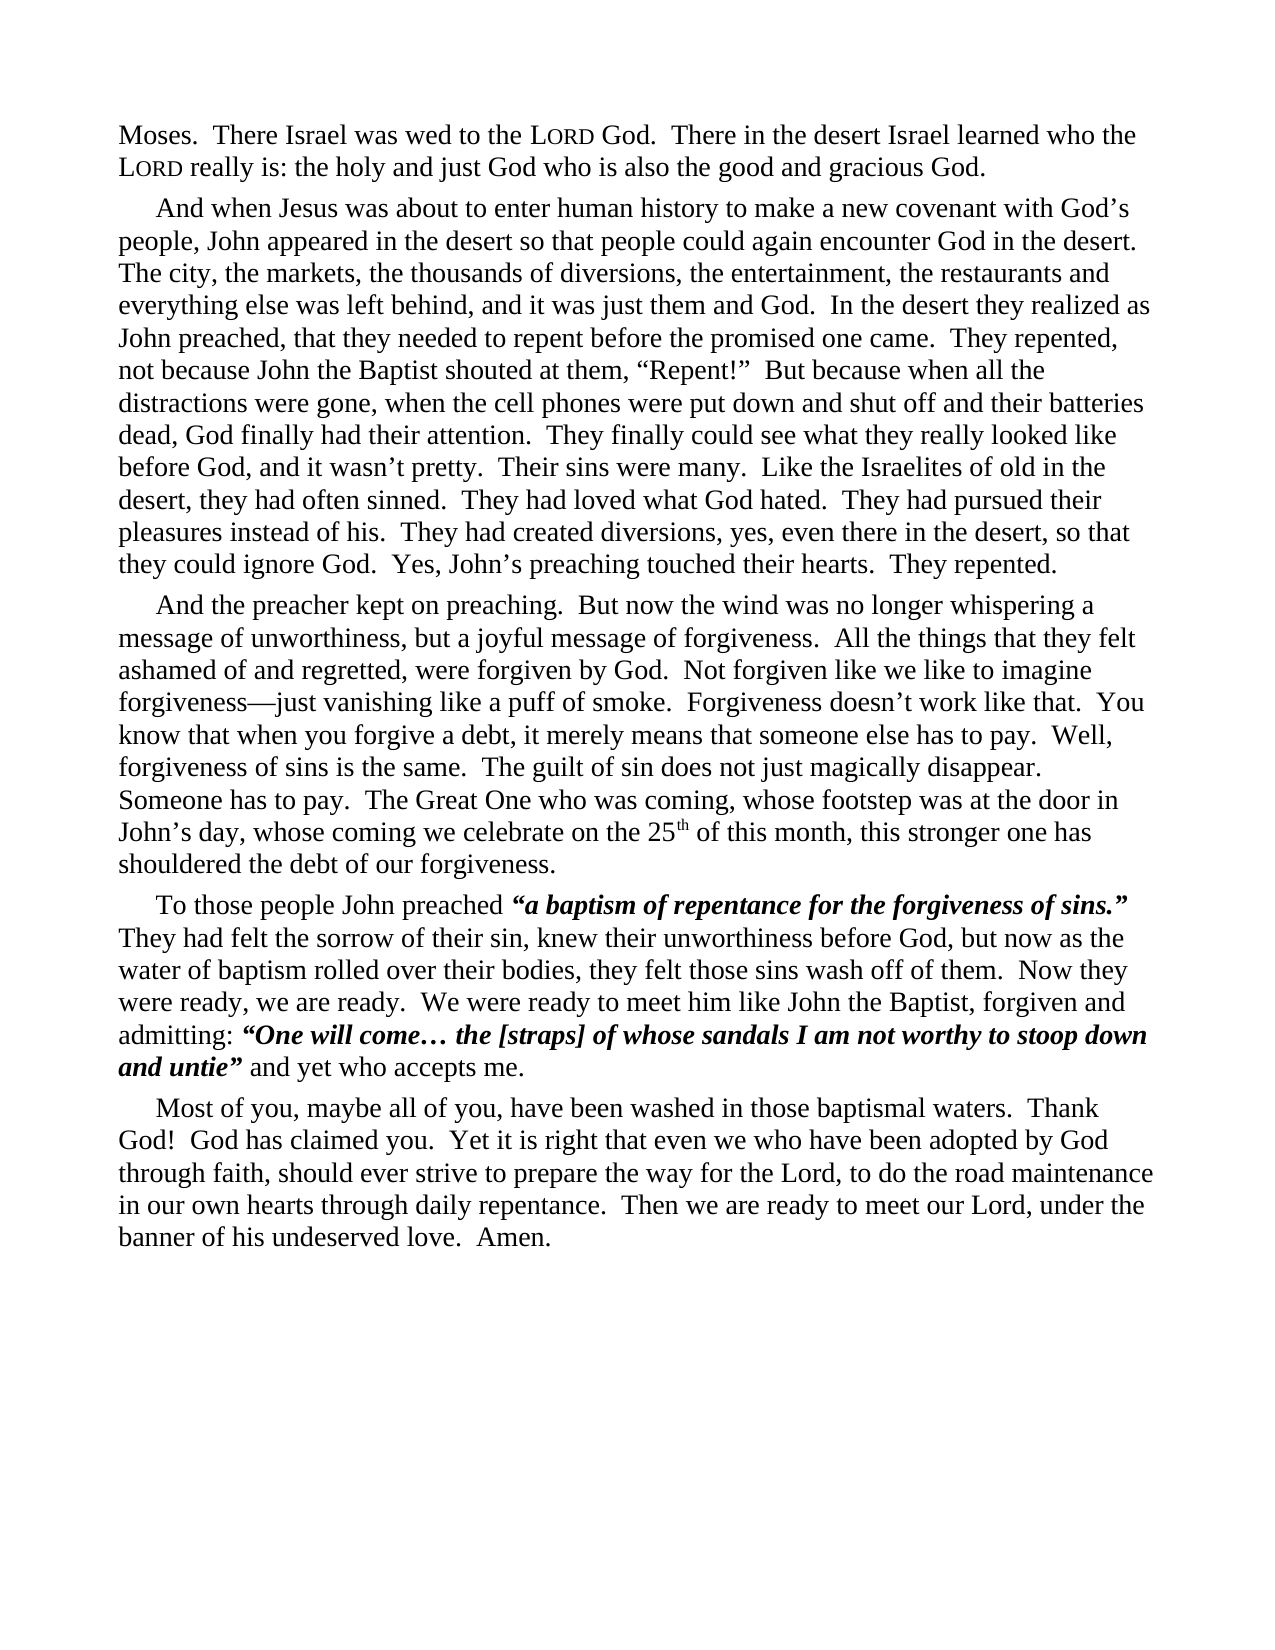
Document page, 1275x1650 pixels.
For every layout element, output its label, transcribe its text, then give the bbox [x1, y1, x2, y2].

text Most of you, maybe all of you, have been washed in those baptismal waters. Thank God! God has claimed you. Yet it is right that even we who have been adopted by God through faith, should ever strive to prepare the way for the Lord, to do the road maintenance in our own hearts through daily repentance. Then we are ready to meet our Lord, under the banner of his undeserved love. Amen. [118, 1091, 1157, 1253]
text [118, 118, 1157, 183]
text And the preacher kept on preaching. But now the wind was no longer whispering a message of unworthiness, but a joyful message of forgiveness. All the things that they felt ashamed of and regretted, were forgiven by God. Not forgiven like we like to imagine forgiveness—just vanishing like a puff of smoke. Forgiveness doesn’t work like that. You know that when you forgive a debt, it merely means that someone else has to pay. Well, forgiveness of sins is the same. The guilt of sin does not just magically disappear. Someone has to pay. The Great One who was coming, whose footstep was at the door in John’s day, whose coming we celebrate on the 25th of this month, this stronger one has shouldered the debt of our forgiveness. [118, 588, 1157, 880]
text And when Jesus was about to enter human history to make a new covenant with God’s people, John appeared in the desert so that people could again encounter God in the desert. The city, the markets, the thousands of diversions, the entertainment, the restaurants and everything else was left behind, and it was just them and God. In the desert they realized as John preached, that they needed to repent before the promised one came. They repented, not because John the Baptist shouted at them, “Repent!” But because when all the distractions were gone, when the cell phones were put down and shut off and their batteries dead, God finally had their attention. They finally could see what they really looked like before God, and it wasn’t pretty. Their sins were many. Like the Israelites of old in the desert, they had often sinned. They had loved what God hated. They had pursued their pleasures instead of his. They had created diversions, yes, even there in the desert, so that they could ignore God. Yes, John’s preaching touched their hearts. They repented. [118, 191, 1157, 580]
text To those people John preached “a baptism of repentance for the forgiveness of sins.” They had felt the sorrow of their sin, knew their unworthiness before God, but now as the water of baptism rolled over their bodies, they felt those sins wash off of them. Now they were ready, we are ready. We were ready to meet him like John the Baptist, forgiven and admitting: “One will come… the [straps] of whose sandals I am not worthy to stoop down and untie” and yet who accepts me. [118, 888, 1157, 1083]
